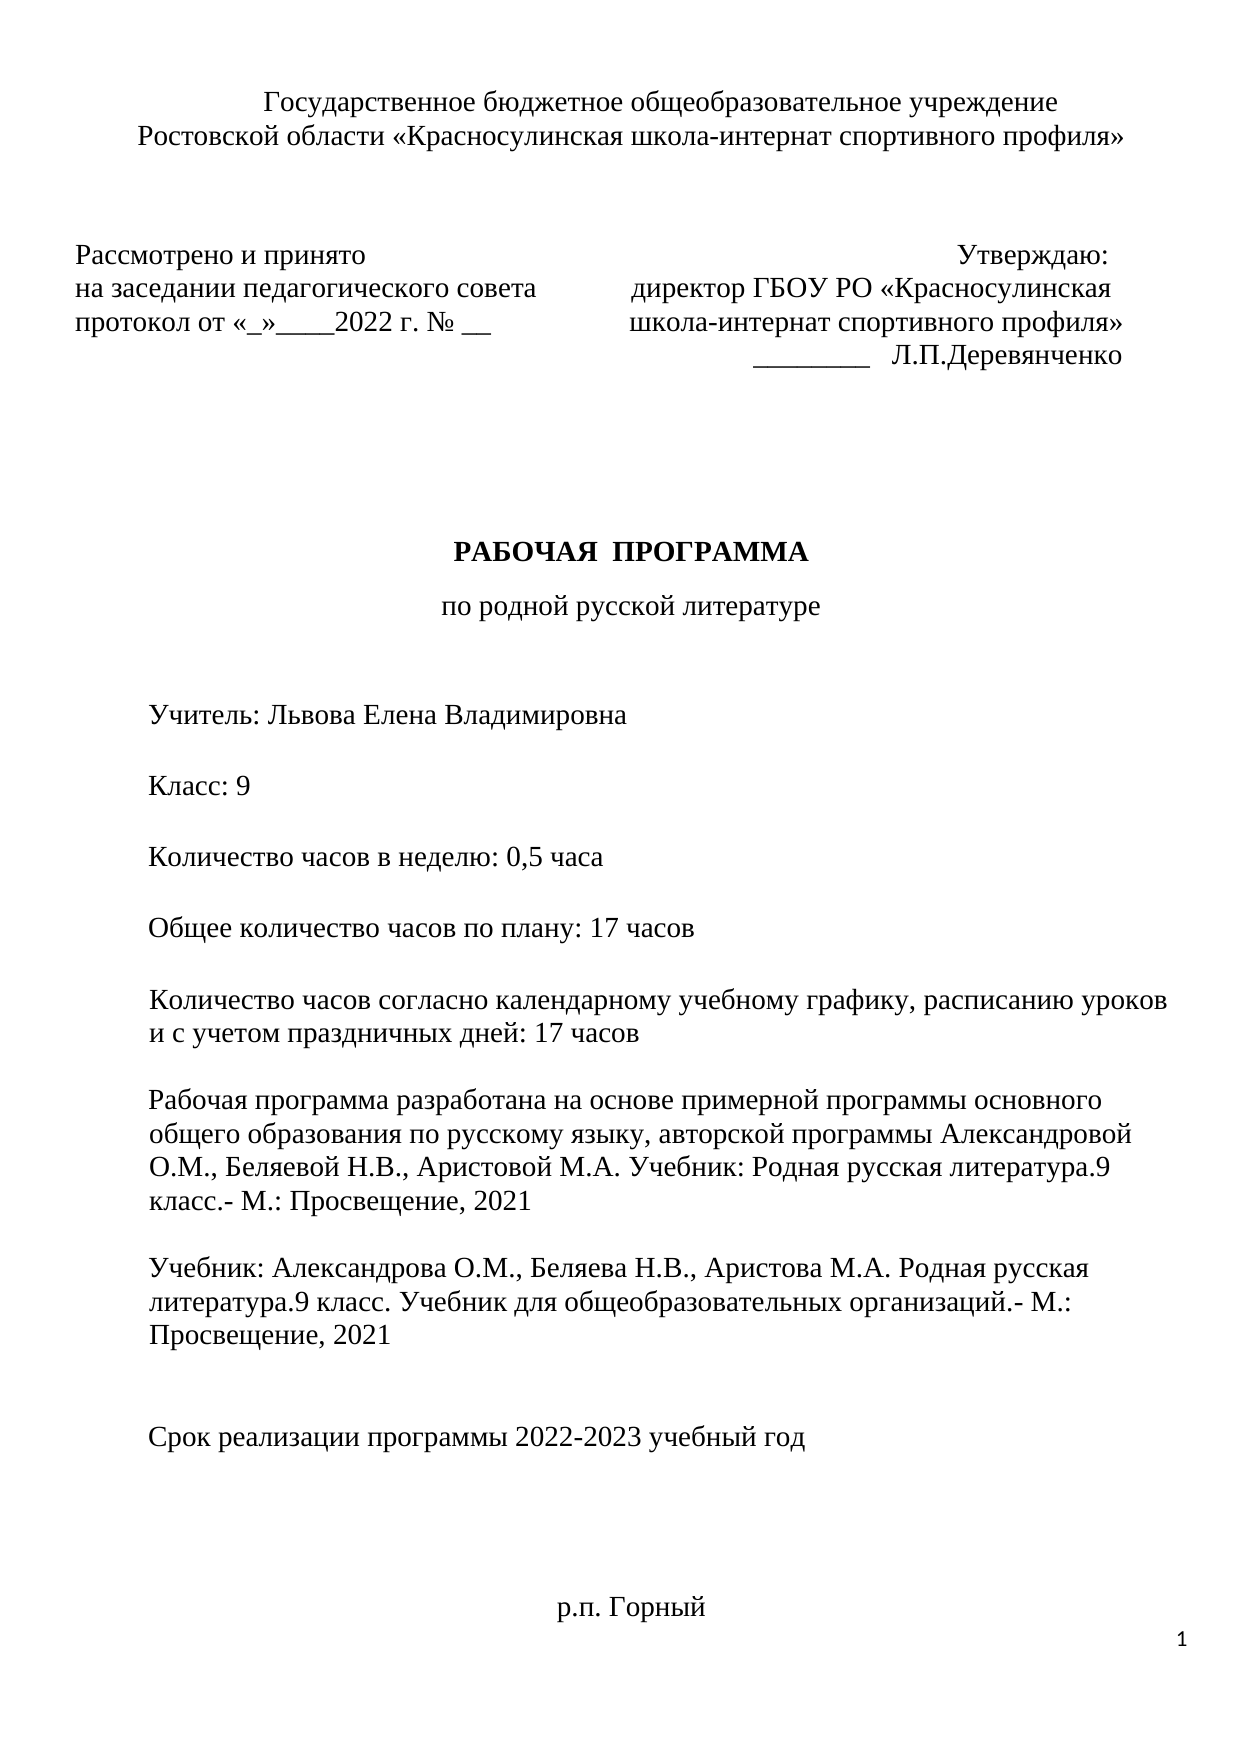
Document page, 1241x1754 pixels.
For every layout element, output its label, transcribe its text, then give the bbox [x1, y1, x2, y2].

text Количество часов согласно календарному учебному графику, расписанию уроков и с учетом праздничных дней: 17 часов [149, 982, 1187, 1049]
text Класс: 9 [75, 768, 1187, 802]
text ________ Л.П.Деревянченко [75, 337, 1187, 371]
text Количество часов в неделю: 0,5 часа [75, 839, 1187, 873]
text р.п. Горный [75, 1589, 1187, 1622]
text Рабочая программа разработана на основе примерной программы основного общего образования по русскому языку, авторской программы Александровой О.М., Беляевой Н.В., Аристовой М.А. Учебник: Родная русская литература.9 класс.- М.: Просвещение, 2021 [75, 1082, 1187, 1217]
text на заседании педагогического совета директор ГБОУ РО «Красносулинская [75, 270, 1187, 304]
text Общее количество часов по плану: 17 часов [75, 911, 1187, 944]
text Срок реализации программы 2022-2023 учебный год [75, 1419, 1187, 1452]
text Государственное бюджетное общеобразовательное учреждение [134, 84, 1187, 118]
text Учитель: Львова Елена Владимировна [75, 697, 1187, 731]
text Ростовской области «Красносулинская школа-интернат спортивного профиля» [75, 118, 1187, 152]
text протокол от «_»____2022 г. № __ школа-интернат спортивного профиля» [75, 304, 1187, 337]
text по родной русской литературе [75, 588, 1187, 622]
text Рассмотрено и принято Утверждаю: [75, 237, 1187, 270]
text Учебник: Александрова О.М., Беляева Н.В., Аристова М.А. Родная русская литература.9 класс. Учебник для общеобразовательных организаций.- М.: Просвещение, 2021 [75, 1250, 1187, 1351]
text РАБОЧАЯ ПРОГРАММА [75, 534, 1187, 568]
